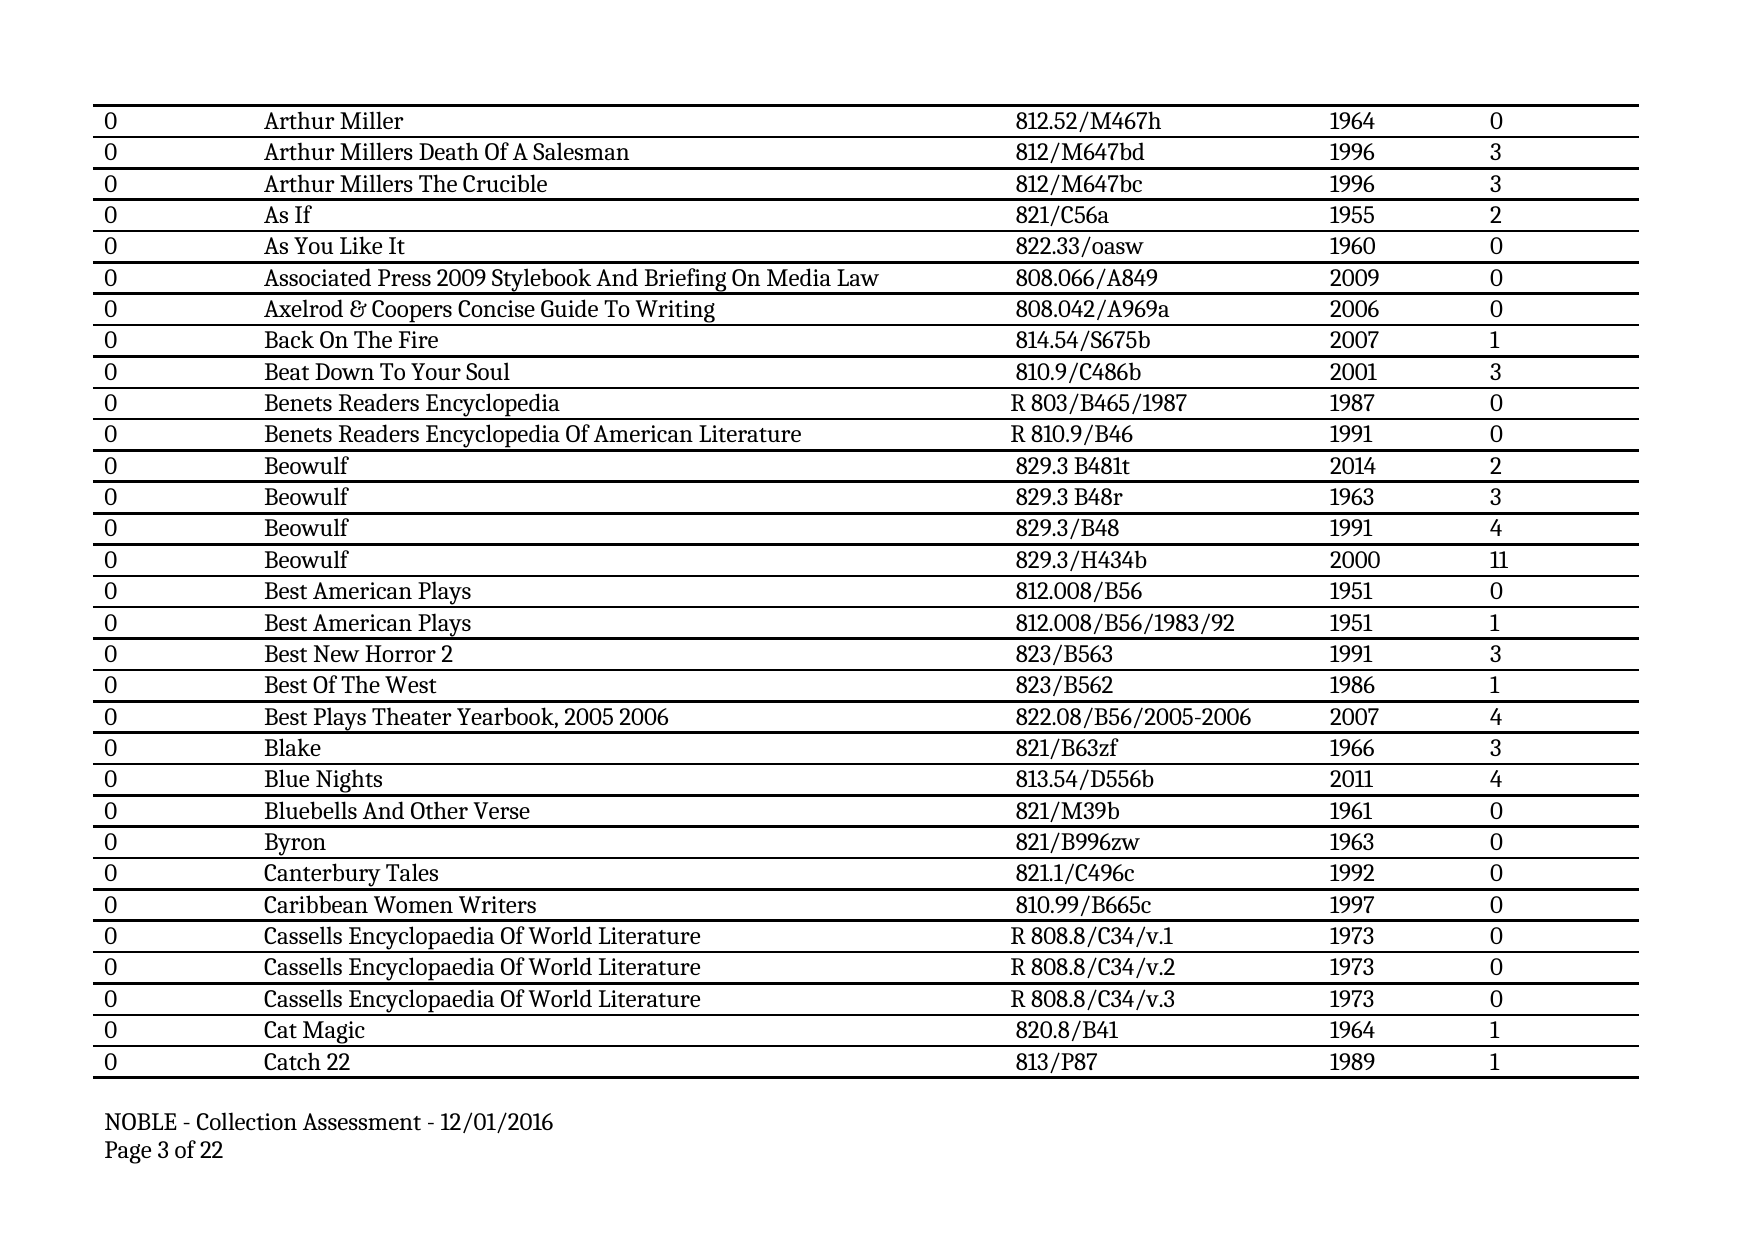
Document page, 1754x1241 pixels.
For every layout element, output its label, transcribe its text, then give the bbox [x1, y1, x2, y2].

table_cell 2007 [1319, 703, 1478, 731]
table_cell 1991 [1319, 640, 1478, 668]
table_cell 1951 [1319, 608, 1478, 637]
table_cell 821/B996zw [999, 828, 1319, 857]
table_cell 2000 [1319, 546, 1478, 574]
table_cell 0 [93, 107, 253, 136]
table_cell 3 [1479, 734, 1638, 763]
table_cell 1 [1479, 1016, 1638, 1045]
table_cell 829.3/B48 [999, 515, 1319, 543]
table_cell As You Like It [253, 232, 999, 261]
table_cell 0 [1479, 953, 1638, 982]
table_cell Blake [253, 734, 999, 763]
table_cell R 803/B465/1987 [999, 389, 1319, 418]
table_cell 1973 [1319, 953, 1478, 982]
table_cell 0 [93, 859, 253, 888]
table_cell 3 [1479, 170, 1638, 198]
table_cell 0 [93, 985, 253, 1013]
table_cell R 808.8/C34/v.2 [999, 953, 1319, 982]
table_cell Beowulf [253, 452, 999, 480]
table_cell 829.3 B481t [999, 452, 1319, 480]
table_cell Arthur Miller [253, 107, 999, 136]
table_cell 1961 [1319, 797, 1478, 825]
table_cell 3 [1479, 640, 1638, 668]
table_cell 813.54/D556b [999, 765, 1319, 794]
table_cell 0 [93, 1016, 253, 1045]
table_cell 0 [93, 734, 253, 763]
table_cell 1 [1479, 671, 1638, 700]
table_cell Blue Nights [253, 765, 999, 794]
table_cell 822.33/oasw [999, 232, 1319, 261]
table_cell 821/M39b [999, 797, 1319, 825]
table_cell 0 [1479, 107, 1638, 136]
table_cell 0 [93, 420, 253, 449]
table_cell 812.008/B56/1983/92 [999, 608, 1319, 637]
table_cell 821/C56a [999, 201, 1319, 229]
table_cell Cassells Encyclopaedia Of World Literature [253, 985, 999, 1013]
table_cell 2001 [1319, 358, 1478, 386]
table_cell Associated Press 2009 Stylebook And Briefing On Media Law [253, 264, 999, 292]
table_cell 1 [1479, 1047, 1638, 1076]
table_cell 1992 [1319, 859, 1478, 888]
table_cell 0 [93, 1047, 253, 1076]
table_cell 0 [93, 515, 253, 543]
table_cell 0 [93, 922, 253, 951]
table_cell 1955 [1319, 201, 1478, 229]
table_cell Best Of The West [253, 671, 999, 700]
table_cell 0 [93, 891, 253, 919]
table_cell 0 [1479, 264, 1638, 292]
table_cell Best New Horror 2 [253, 640, 999, 668]
table_cell 0 [1479, 420, 1638, 449]
table_cell 0 [93, 797, 253, 825]
table_cell 829.3/H434b [999, 546, 1319, 574]
table_cell Arthur Millers Death Of A Salesman [253, 138, 999, 167]
table_cell 0 [93, 170, 253, 198]
table_cell 812.52/M467h [999, 107, 1319, 136]
table_cell 1991 [1319, 515, 1478, 543]
table_cell 0 [1479, 859, 1638, 888]
table_cell 0 [93, 608, 253, 637]
table_cell 810.99/B665c [999, 891, 1319, 919]
table_cell 2007 [1319, 326, 1478, 355]
table_cell Cassells Encyclopaedia Of World Literature [253, 953, 999, 982]
table_cell 3 [1479, 138, 1638, 167]
table_cell Benets Readers Encyclopedia [253, 389, 999, 418]
table_cell R 808.8/C34/v.1 [999, 922, 1319, 951]
table_cell 2006 [1319, 295, 1478, 324]
table_cell 4 [1479, 703, 1638, 731]
table_cell 812/M647bc [999, 170, 1319, 198]
table_cell 3 [1479, 483, 1638, 512]
table_cell Cassells Encyclopaedia Of World Literature [253, 922, 999, 951]
table_cell 1987 [1319, 389, 1478, 418]
table_cell 1991 [1319, 420, 1478, 449]
table_cell 1963 [1319, 828, 1478, 857]
table_cell 2009 [1319, 264, 1478, 292]
table_cell 0 [93, 483, 253, 512]
table_cell 813/P87 [999, 1047, 1319, 1076]
table_cell 0 [93, 452, 253, 480]
table_cell 0 [1479, 232, 1638, 261]
table_cell 1 [1479, 326, 1638, 355]
table_cell 1951 [1319, 577, 1478, 606]
table_cell 814.54/S675b [999, 326, 1319, 355]
table_cell 1964 [1319, 1016, 1478, 1045]
table_cell 820.8/B41 [999, 1016, 1319, 1045]
table_cell 0 [93, 577, 253, 606]
table_cell 823/B562 [999, 671, 1319, 700]
table_cell 0 [1479, 389, 1638, 418]
table_cell 0 [93, 326, 253, 355]
table_cell 0 [93, 953, 253, 982]
table_cell Back On The Fire [253, 326, 999, 355]
table_cell 0 [1479, 797, 1638, 825]
table_cell 0 [93, 232, 253, 261]
table_cell 2 [1479, 452, 1638, 480]
table_cell 0 [93, 828, 253, 857]
table_cell As If [253, 201, 999, 229]
table_cell 808.066/A849 [999, 264, 1319, 292]
table_cell Cat Magic [253, 1016, 999, 1045]
table_cell 812/M647bd [999, 138, 1319, 167]
table_cell 0 [1479, 985, 1638, 1013]
table_cell 0 [93, 295, 253, 324]
table_cell Byron [253, 828, 999, 857]
table_cell 3 [1479, 358, 1638, 386]
table_cell 1996 [1319, 170, 1478, 198]
table_cell 1 [1479, 608, 1638, 637]
table_cell 1960 [1319, 232, 1478, 261]
table_cell 1966 [1319, 734, 1478, 763]
table_cell 829.3 B48r [999, 483, 1319, 512]
table_cell 2 [1479, 201, 1638, 229]
table_cell 822.08/B56/2005-2006 [999, 703, 1319, 731]
table_cell 4 [1479, 515, 1638, 543]
table_cell 0 [93, 546, 253, 574]
table_cell Best Plays Theater Yearbook, 2005 2006 [253, 703, 999, 731]
table_cell 1973 [1319, 985, 1478, 1013]
table_cell 0 [93, 264, 253, 292]
table_cell 0 [93, 671, 253, 700]
table_cell Beowulf [253, 546, 999, 574]
table_cell 11 [1479, 546, 1638, 574]
table_cell 0 [1479, 828, 1638, 857]
table_cell 0 [93, 640, 253, 668]
table_cell Benets Readers Encyclopedia Of American Literature [253, 420, 999, 449]
table_cell Caribbean Women Writers [253, 891, 999, 919]
table_cell 823/B563 [999, 640, 1319, 668]
table_cell 0 [1479, 922, 1638, 951]
table_cell Bluebells And Other Verse [253, 797, 999, 825]
table_cell Beowulf [253, 483, 999, 512]
table_cell R 808.8/C34/v.3 [999, 985, 1319, 1013]
table_cell Catch 22 [253, 1047, 999, 1076]
table_cell 1996 [1319, 138, 1478, 167]
table_cell 2014 [1319, 452, 1478, 480]
table_cell 0 [93, 765, 253, 794]
table_cell 1997 [1319, 891, 1478, 919]
table_cell Beowulf [253, 515, 999, 543]
table_cell 0 [93, 358, 253, 386]
table_cell 0 [93, 703, 253, 731]
table_cell Axelrod & Coopers Concise Guide To Writing [253, 295, 999, 324]
table_cell 4 [1479, 765, 1638, 794]
table_cell 821.1/C496c [999, 859, 1319, 888]
table_cell 1986 [1319, 671, 1478, 700]
table_cell 0 [1479, 577, 1638, 606]
table_cell Best American Plays [253, 608, 999, 637]
table_cell 810.9/C486b [999, 358, 1319, 386]
table_cell 1964 [1319, 107, 1478, 136]
table_cell R 810.9/B46 [999, 420, 1319, 449]
table_cell 1963 [1319, 483, 1478, 512]
table_cell 812.008/B56 [999, 577, 1319, 606]
table_cell 0 [1479, 891, 1638, 919]
table_cell 2011 [1319, 765, 1478, 794]
table_cell 0 [93, 138, 253, 167]
table_cell 808.042/A969a [999, 295, 1319, 324]
table_cell Canterbury Tales [253, 859, 999, 888]
table_cell 821/B63zf [999, 734, 1319, 763]
table_cell 0 [93, 389, 253, 418]
table_cell 0 [93, 201, 253, 229]
table_cell Best American Plays [253, 577, 999, 606]
table_cell 1973 [1319, 922, 1478, 951]
table_cell Arthur Millers The Crucible [253, 170, 999, 198]
table_cell 0 [1479, 295, 1638, 324]
table_cell Beat Down To Your Soul [253, 358, 999, 386]
table_cell 1989 [1319, 1047, 1478, 1076]
